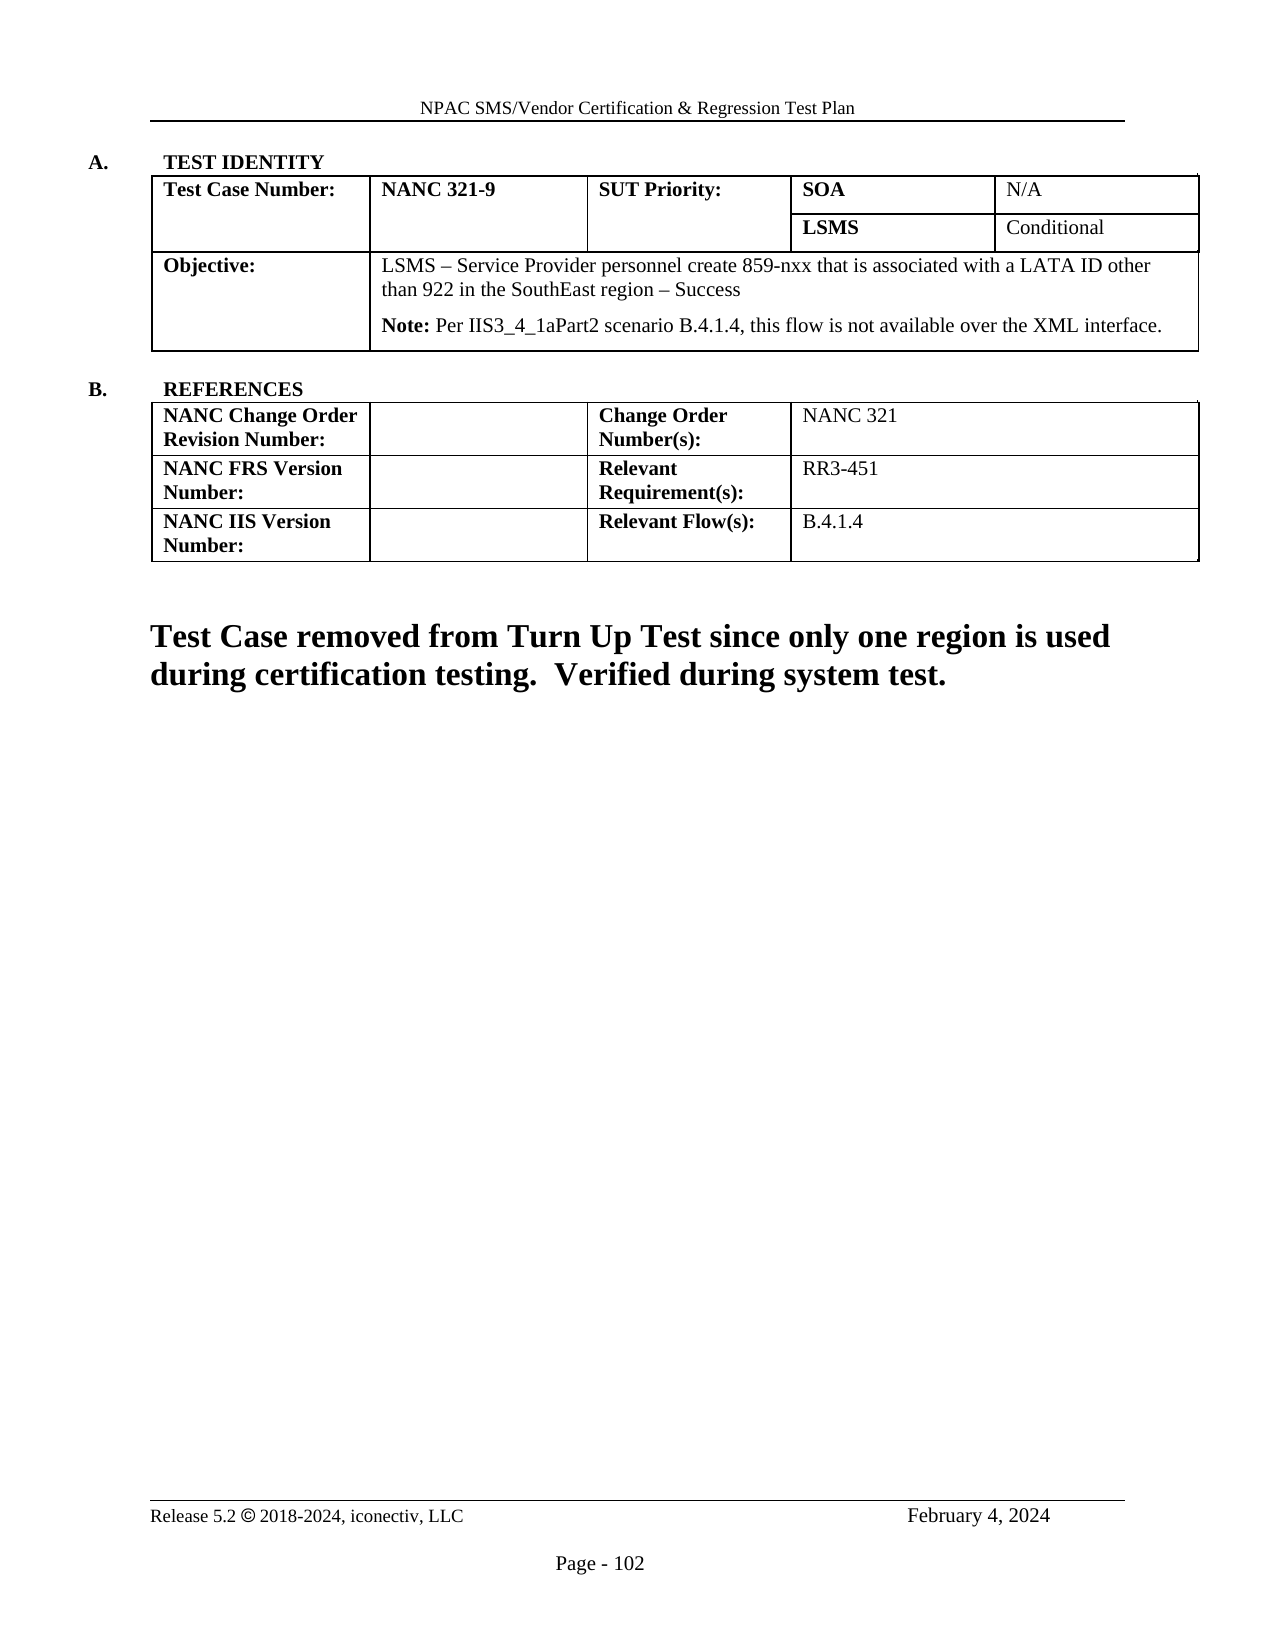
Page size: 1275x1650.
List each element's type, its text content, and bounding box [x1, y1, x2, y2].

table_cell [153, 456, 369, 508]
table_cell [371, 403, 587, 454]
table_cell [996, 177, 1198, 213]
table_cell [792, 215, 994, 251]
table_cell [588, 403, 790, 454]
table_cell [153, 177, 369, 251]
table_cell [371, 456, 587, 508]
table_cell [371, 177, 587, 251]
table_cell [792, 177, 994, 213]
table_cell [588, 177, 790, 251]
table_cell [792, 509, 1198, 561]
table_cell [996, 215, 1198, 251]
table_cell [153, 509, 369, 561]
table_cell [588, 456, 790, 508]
text Test Case removed from Turn Up Test since only one region is used during certification testing. Verified during system test. [150, 616, 1125, 693]
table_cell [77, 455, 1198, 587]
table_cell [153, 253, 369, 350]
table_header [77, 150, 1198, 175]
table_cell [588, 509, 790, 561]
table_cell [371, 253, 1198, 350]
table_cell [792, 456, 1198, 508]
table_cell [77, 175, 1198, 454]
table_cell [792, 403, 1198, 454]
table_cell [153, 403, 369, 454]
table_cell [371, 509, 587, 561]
